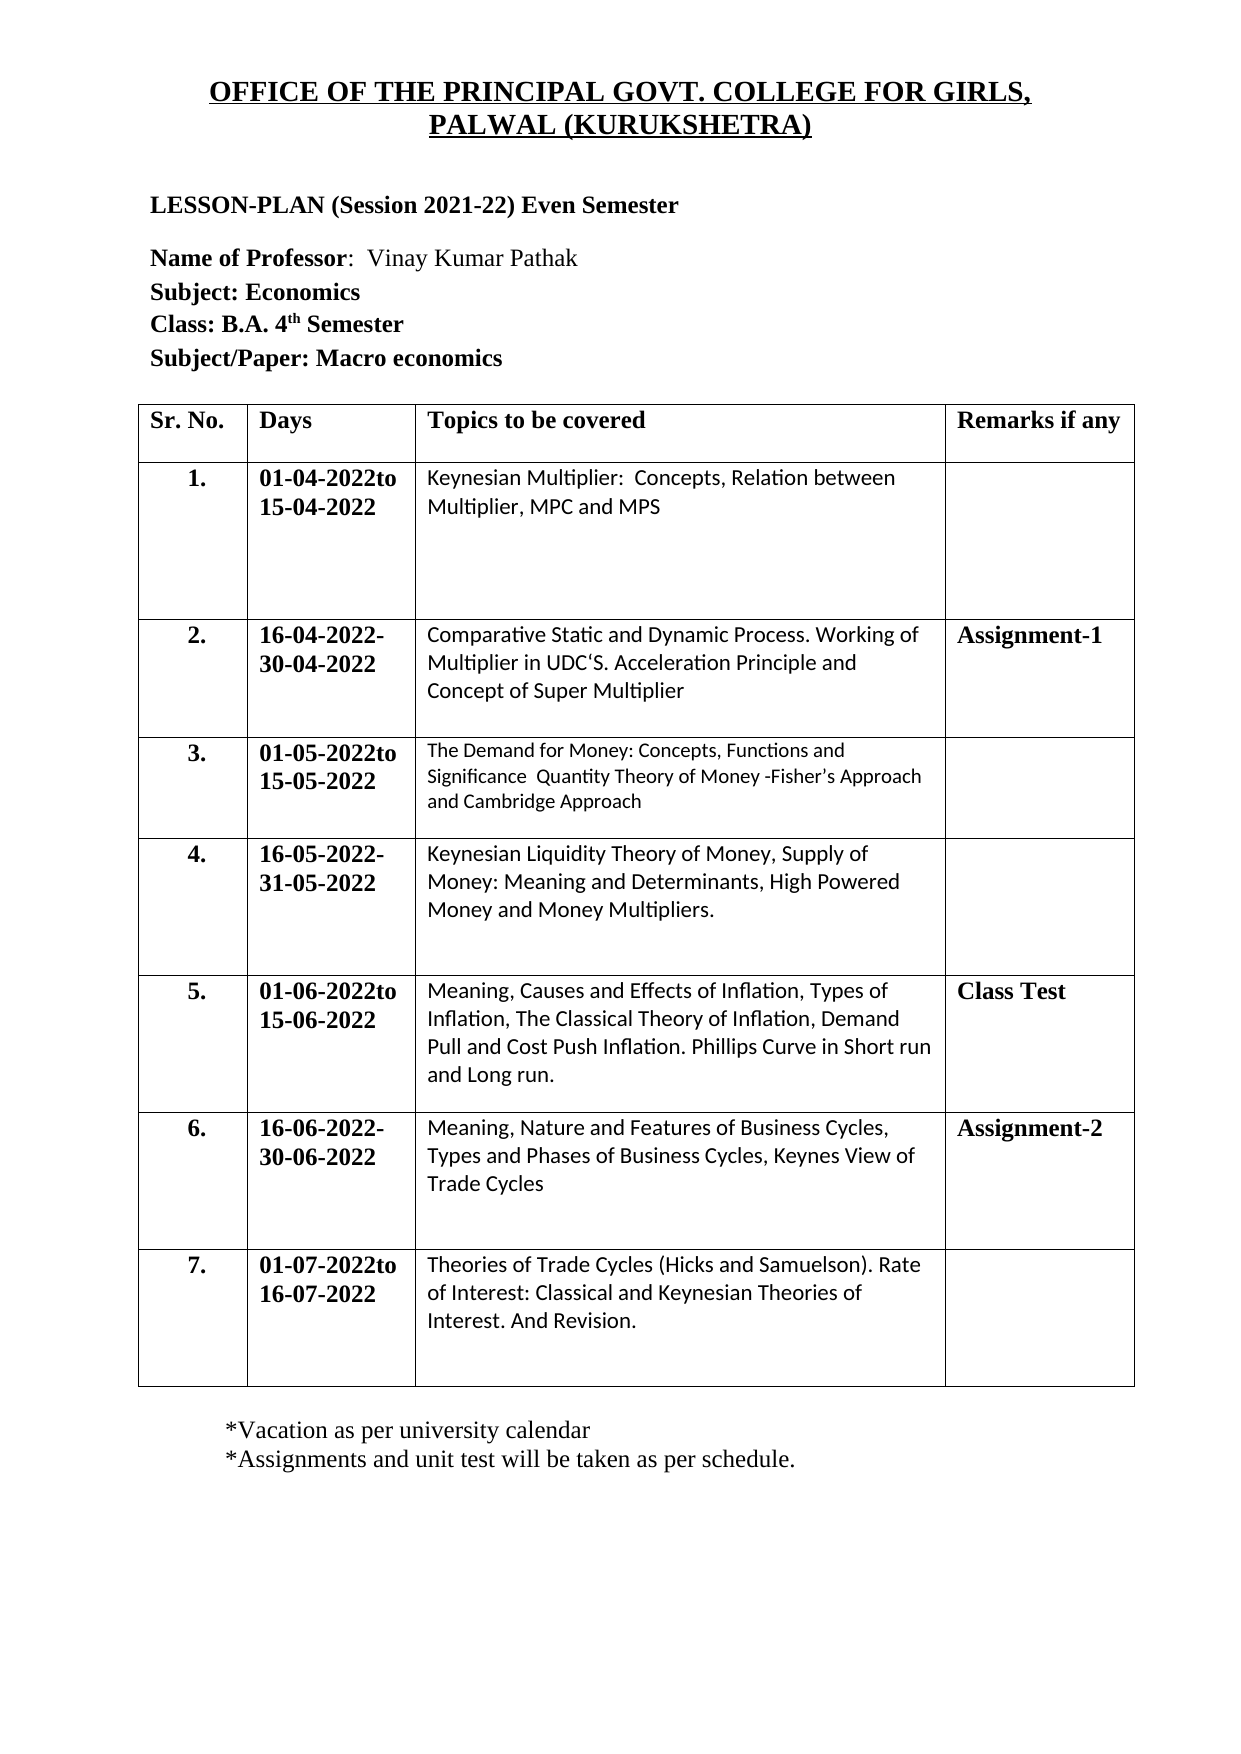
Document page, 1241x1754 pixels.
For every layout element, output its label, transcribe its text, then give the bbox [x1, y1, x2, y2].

table_cell 16-05-2022-31-05-2022 [248, 839, 415, 975]
table_cell [139, 620, 247, 737]
table_header Days [248, 405, 415, 462]
table_cell 01-05-2022to 15-05-2022 [248, 738, 415, 838]
table_cell 01-04-2022to 15-04-2022 [248, 463, 415, 619]
table_header Remarks if any [946, 405, 1134, 462]
table_cell [139, 463, 247, 619]
table_cell Class Test [946, 976, 1134, 1112]
text Subject: Economics [150, 277, 1090, 305]
table_cell Comparative Static and Dynamic Process. Working of Multiplier in UDC‘S. Acceleration Principle and Concept of Super Multiplier [416, 620, 945, 737]
table_cell 16-04-2022-30-04-2022 [248, 620, 415, 737]
table_cell [139, 738, 247, 838]
table_cell [946, 738, 1134, 838]
table_header Topics to be covered [416, 405, 945, 462]
table_cell The Demand for Money: Concepts, Functions and Significance Quantity Theory of Money -Fisher’s Approach and Cambridge Approach [416, 738, 945, 838]
table_cell Keynesian Multiplier: Concepts, Relation between Multiplier, MPC and MPS [416, 463, 945, 619]
table_cell Meaning, Causes and Effects of Inflation, Types of Inflation, The Classical Theory of Inflation, Demand Pull and Cost Push Inflation. Phillips Curve in Short run and Long run. [416, 976, 945, 1112]
text Subject/Paper: Macro economics [150, 343, 1090, 371]
table_cell [139, 1113, 247, 1249]
text Name of Professor: Vinay Kumar Pathak [150, 243, 1090, 272]
table_cell [139, 1250, 247, 1386]
table_cell [946, 839, 1134, 975]
text LESSON-PLAN (Session 2021-22) Even Semester [150, 190, 1090, 218]
text *Vacation as per university calendar [225, 1416, 1090, 1444]
table_cell [946, 1250, 1134, 1386]
table_cell Meaning, Nature and Features of Business Cycles, Types and Phases of Business Cycles, Keynes View of Trade Cycles [416, 1113, 945, 1249]
table_cell [139, 839, 247, 975]
table_cell [946, 463, 1134, 619]
table_cell Assignment-2 [946, 1113, 1134, 1249]
table_cell Theories of Trade Cycles (Hicks and Samuelson). Rate of Interest: Classical and Keynesian Theories of Interest. And Revision. [416, 1250, 945, 1386]
table_cell 01-06-2022to 15-06-2022 [248, 976, 415, 1112]
table_cell 01-07-2022to 16-07-2022 [248, 1250, 415, 1386]
table_cell Assignment-1 [946, 620, 1134, 737]
text *Assignments and unit test will be taken as per schedule. [225, 1444, 1090, 1473]
table_cell [139, 976, 247, 1112]
table_cell 16-06-2022-30-06-2022 [248, 1113, 415, 1249]
text Class: B.A. 4th Semester [150, 309, 1090, 338]
table_header Sr. No. [139, 405, 247, 462]
table_cell Keynesian Liquidity Theory of Money, Supply of Money: Meaning and Determinants, High Powered Money and Money Multipliers. [416, 839, 945, 975]
